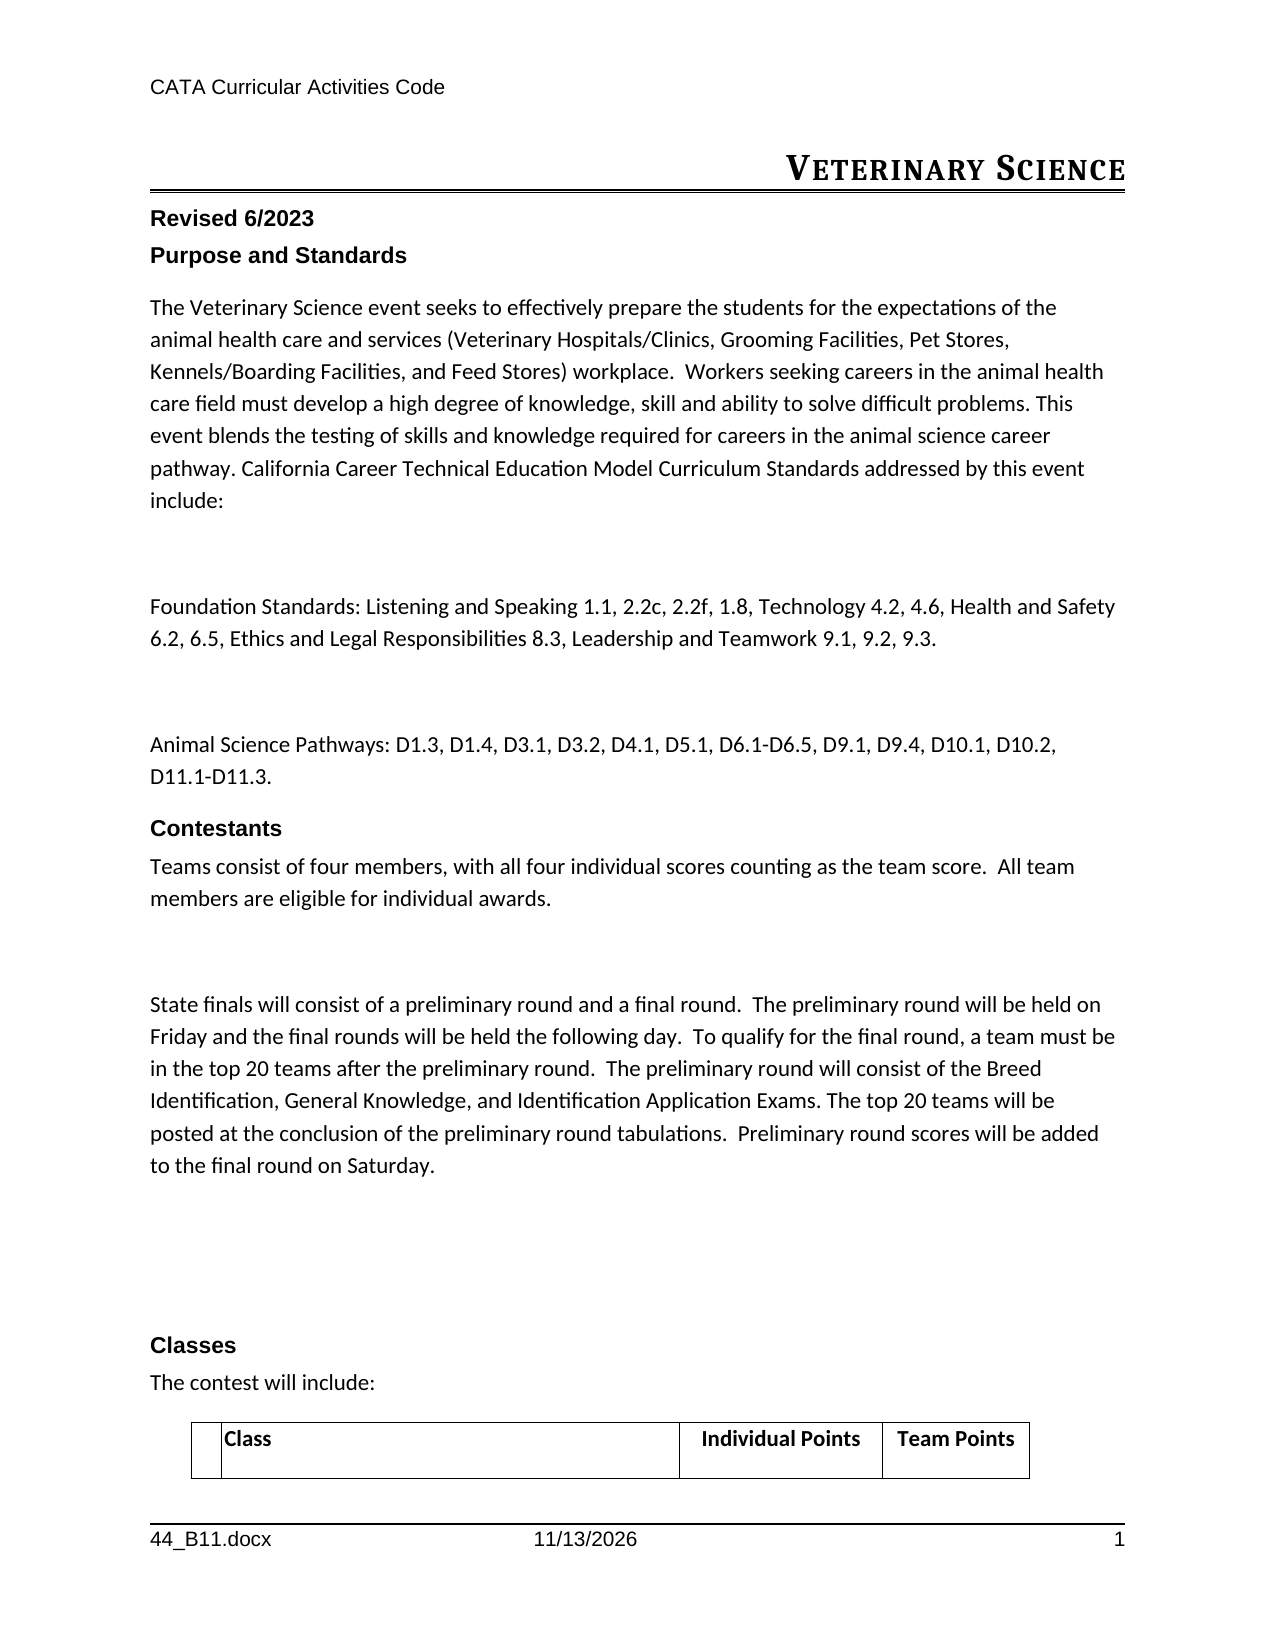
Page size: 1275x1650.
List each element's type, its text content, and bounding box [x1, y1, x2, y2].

table_header Class [222, 1423, 679, 1478]
text Purpose and Standards [150, 242, 1125, 268]
subtitle Classes [150, 1332, 1080, 1358]
list Foundation Standards: Listening and Speaking 1.1, 2.2c, 2.2f, 1.8, Technology 4.2, 4.6, Health and Safety 6.2, 6.5, Ethics and Legal Responsibilities 8.3, Leadership and Teamwork 9.1, 9.2, 9.3. [150, 592, 1125, 652]
list Animal Science Pathways: D1.3, D1.4, D3.1, D3.2, D4.1, D5.1, D6.1-D6.5, D9.1, D9.4, D10.1, D10.2, D11.1-D11.3. [150, 730, 1125, 790]
table_header Individual Points [680, 1423, 882, 1478]
text Teams consist of four members, with all four individual scores counting as the team score. All team members are eligible for individual awards. [150, 852, 1125, 912]
subtitle Contestants [150, 815, 1080, 842]
table_header Team Points [883, 1423, 1029, 1478]
text The contest will include: [150, 1368, 1125, 1397]
table_header [192, 1423, 221, 1478]
text State finals will consist of a preliminary round and a final round. The preliminary round will be held on Friday and the final rounds will be held the following day. To qualify for the final round, a team must be in the top 20 teams after the preliminary round. The preliminary round will consist of the Breed Identification, General Knowledge, and Identification Application Exams. The top 20 teams will be posted at the conclusion of the preliminary round tabulations. Preliminary round scores will be added to the final round on Saturday. [150, 990, 1125, 1179]
title Veterinary Science [150, 150, 1125, 189]
subtitle Revised 6/2023 [150, 205, 1080, 232]
text The Veterinary Science event seeks to effectively prepare the students for the expectations of the animal health care and services (Veterinary Hospitals/Clinics, Grooming Facilities, Pet Stores, Kennels/Boarding Facilities, and Feed Stores) workplace. Workers seeking careers in the animal health care field must develop a high degree of knowledge, skill and ability to solve difficult problems. This event blends the testing of skills and knowledge required for careers in the animal science career pathway. California Career Technical Education Model Curriculum Standards addressed by this event include: [150, 293, 1125, 514]
